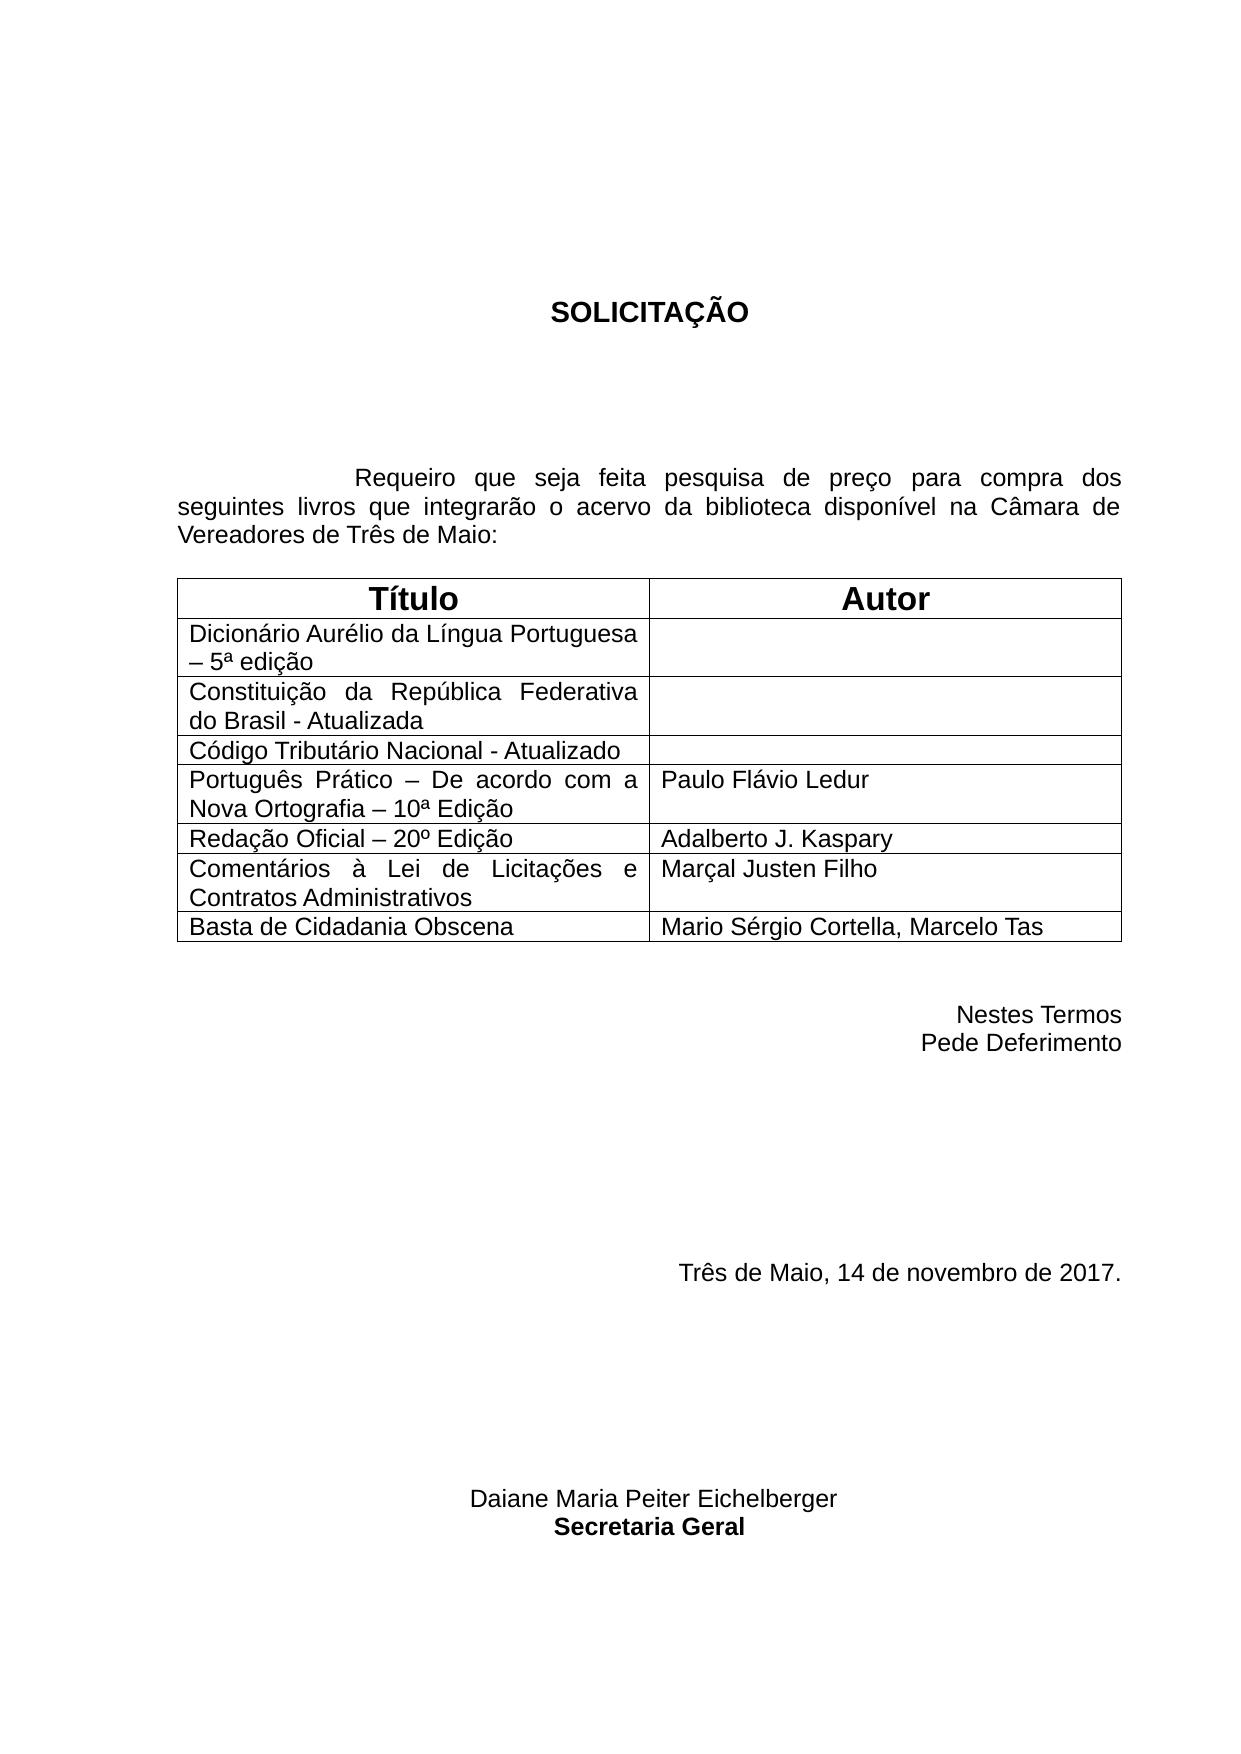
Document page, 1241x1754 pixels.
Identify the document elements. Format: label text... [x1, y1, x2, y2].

table_cell Código Tributário Nacional - Atualizado [178, 736, 649, 764]
table_cell [650, 677, 1121, 734]
table_cell Marçal Justen Filho [650, 854, 1121, 911]
table_cell Comentários à Lei de Licitações e Contratos Administrativos [178, 854, 649, 911]
table_cell Português Prático – De acordo com a Nova Ortografia – 10ª Edição [178, 765, 649, 823]
table_cell Basta de Cidadania Obscena [178, 912, 649, 941]
table_header Autor [650, 579, 1121, 617]
text Secretaria Geral [177, 1512, 1122, 1541]
table_cell Adalberto J. Kaspary [650, 824, 1121, 853]
table_cell Paulo Flávio Ledur [650, 765, 1121, 823]
table_cell [650, 736, 1121, 764]
text Daiane Maria Peiter Eichelberger [177, 1483, 1122, 1512]
text Três de Maio, 14 de novembro de 2017. [177, 1258, 1122, 1287]
table_header Título [178, 579, 649, 617]
text Pede Deferimento [177, 1028, 1122, 1057]
table_cell Constituição da República Federativa do Brasil - Atualizada [178, 677, 649, 734]
table_cell Redação Oficial – 20º Edição [178, 824, 649, 853]
table_cell Mario Sérgio Cortella, Marcelo Tas [650, 912, 1121, 941]
text Nestes Termos [177, 999, 1122, 1028]
table_cell [650, 619, 1121, 676]
table_cell Dicionário Aurélio da Língua Portuguesa – 5ª edição [178, 619, 649, 676]
text SOLICITAÇÃO [177, 295, 1122, 329]
text Requeiro que seja feita pesquisa de preço para compra dos seguintes livros que integrarão o acervo da biblioteca disponível na Câmara de Vereadores de Três de Maio: [177, 463, 1122, 549]
